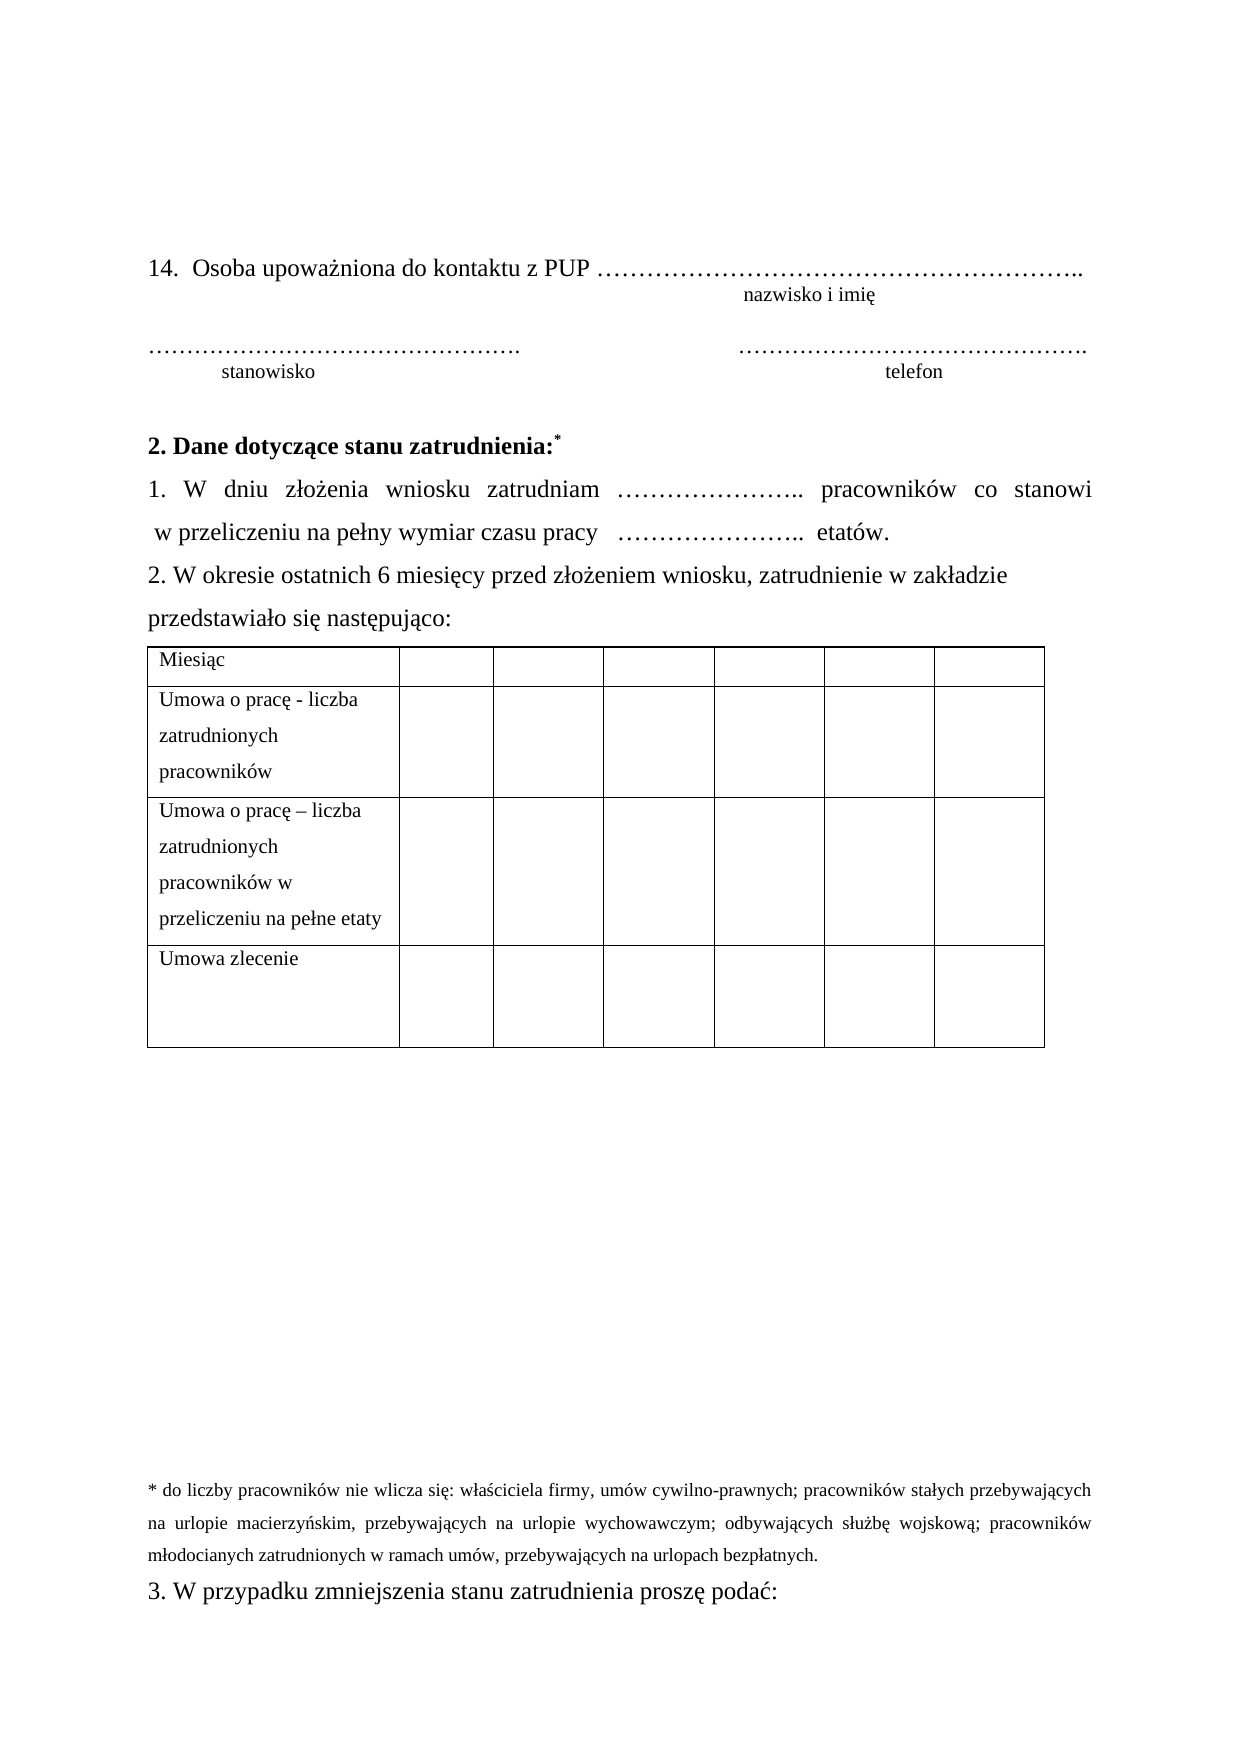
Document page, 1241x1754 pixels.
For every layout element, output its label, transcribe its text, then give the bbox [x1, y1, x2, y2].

table_header [400, 648, 493, 686]
table_cell Umowa zlecenie [148, 946, 399, 1047]
table_cell [494, 946, 603, 1047]
table_cell [825, 687, 934, 797]
table_cell [400, 798, 493, 945]
text 2. Dane dotyczące stanu zatrudnienia:* [148, 431, 1093, 459]
table_header [604, 648, 714, 686]
text stanowisko telefon [148, 358, 1093, 383]
table_cell Umowa o pracę – liczba zatrudnionych pracowników w przeliczeniu na pełne etaty [148, 798, 399, 945]
table_header Miesiąc [148, 648, 399, 686]
table_cell [604, 687, 714, 797]
text 2. W okresie ostatnich 6 miesięcy przed złożeniem wniosku, zatrudnienie w zakładzie [148, 560, 1093, 589]
text 3. W przypadku zmniejszenia stanu zatrudnienia proszę podać: [148, 1576, 1093, 1605]
text * do liczby pracowników nie wlicza się: właściciela firmy, umów cywilno-prawnych; pracowników stałych przebywających na urlopie macierzyńskim, przebywających na urlopie wychowawczym; odbywających służbę wojskową; pracowników młodocianych zatrudnionych w ramach umów, przebywających na urlopach bezpłatnych. [148, 1479, 1093, 1566]
table_header [935, 648, 1044, 686]
table_cell [715, 687, 824, 797]
text 1. W dniu złożenia wniosku zatrudniam ………………….. pracowników co stanowi w przeliczeniu na pełny wymiar czasu pracy ………………….. etatów. [148, 474, 1093, 546]
table_cell [494, 798, 603, 945]
table_cell [935, 687, 1044, 797]
table_cell [400, 687, 493, 797]
table_cell [400, 946, 493, 1047]
text nazwisko i imię [738, 282, 1093, 306]
table_cell [494, 687, 603, 797]
table_cell [935, 946, 1044, 1047]
table_cell [604, 946, 714, 1047]
text …………………………………………. ………………………………………. [148, 332, 1093, 358]
table_header [825, 648, 934, 686]
table_header [494, 648, 603, 686]
table_cell [604, 798, 714, 945]
table_cell [825, 798, 934, 945]
text przedstawiało się następująco: [148, 603, 1093, 632]
table_cell [715, 946, 824, 1047]
table_header [715, 648, 824, 686]
list Osoba upoważniona do kontaktu z PUP ………………………………………………….. [148, 253, 1093, 282]
table_cell [825, 946, 934, 1047]
table_cell Umowa o pracę - liczba zatrudnionych pracowników [148, 687, 399, 797]
table_cell [935, 798, 1044, 945]
table_cell [715, 798, 824, 945]
